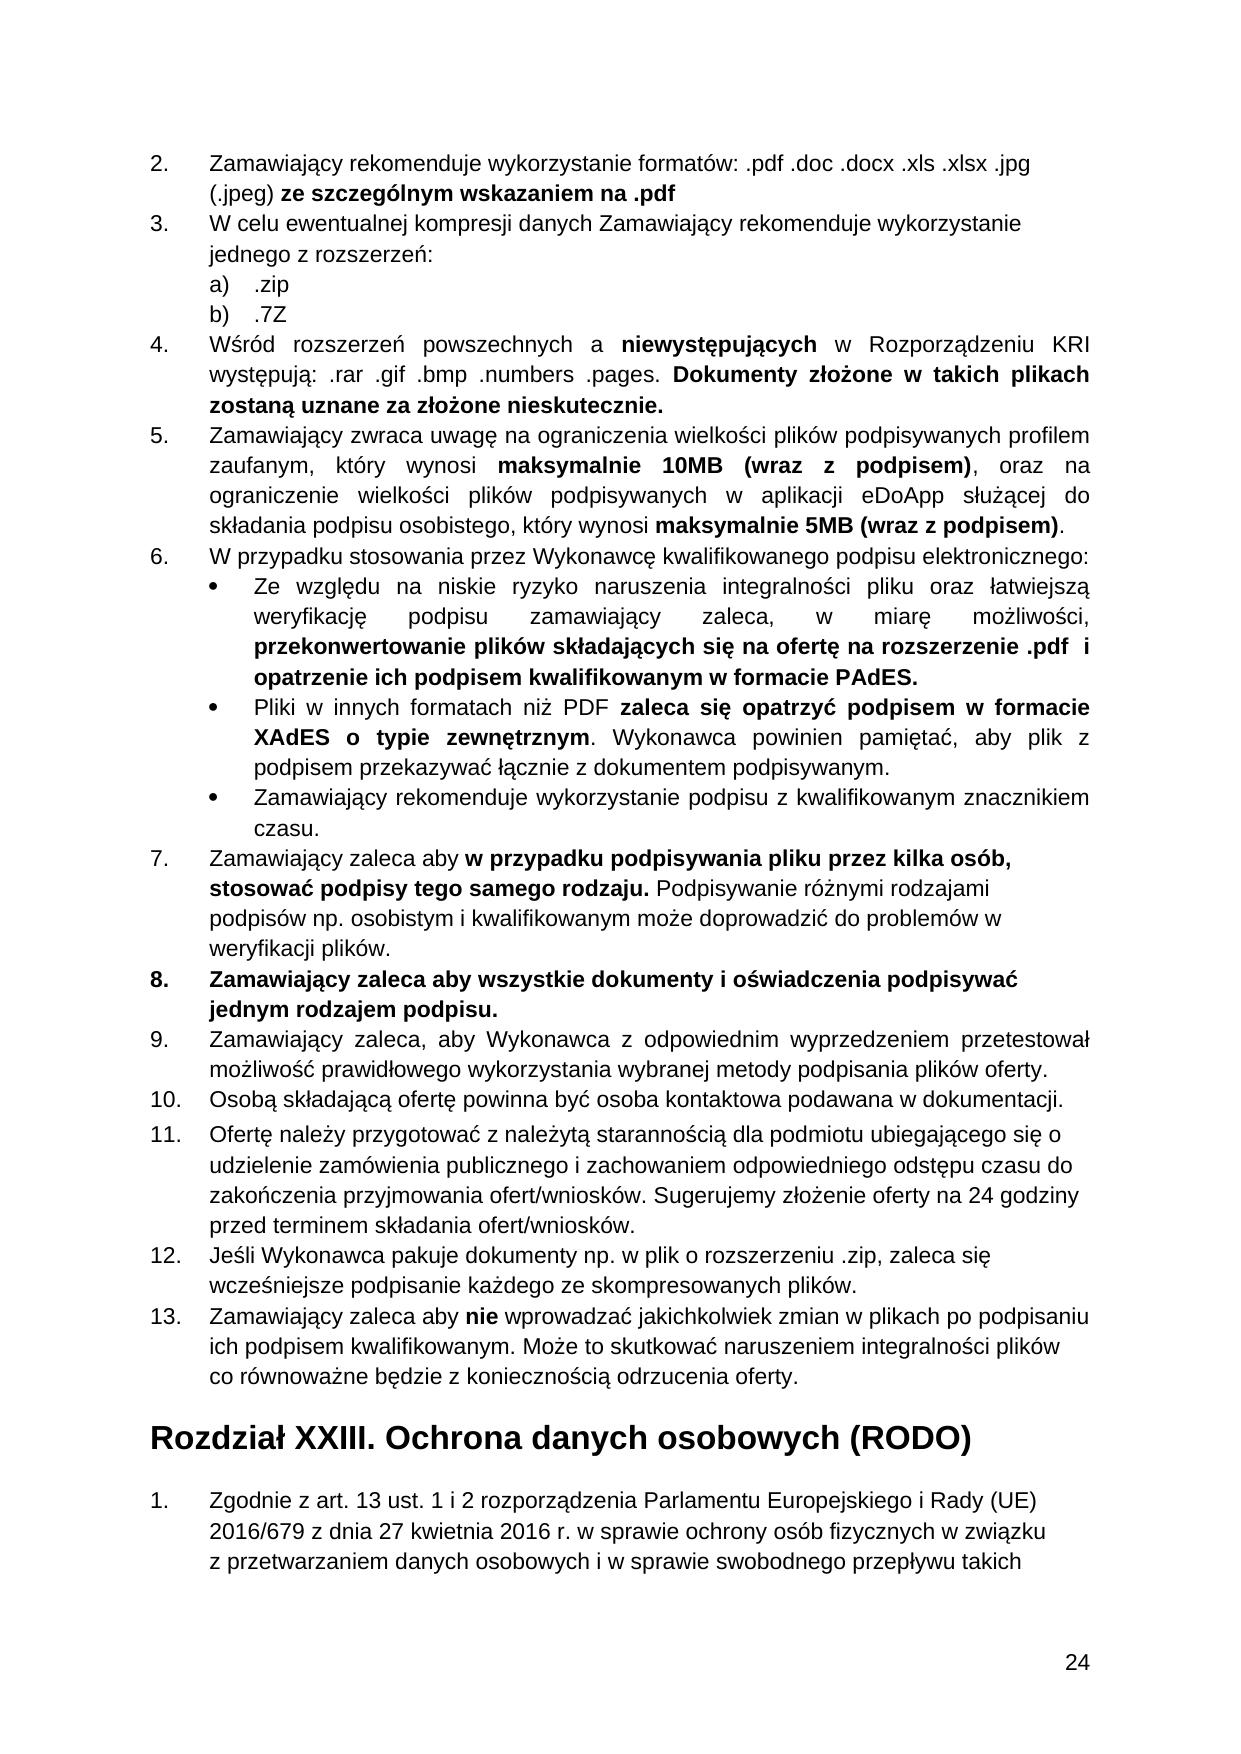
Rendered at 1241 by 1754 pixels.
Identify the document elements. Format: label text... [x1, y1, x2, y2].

list Wśród rozszerzeń powszechnych a niewystępujących w Rozporządzeniu KRI występują: .rar .gif .bmp .numbers .pages. Dokumenty złożone w takich plikach zostaną uznane za złożone nieskutecznie. [150, 331, 1090, 418]
list Zamawiający zaleca aby wszystkie dokumenty i oświadczenia podpisywać jednym rodzajem podpisu. [150, 966, 1090, 1022]
list Jeśli Wykonawca pakuje dokumenty np. w plik o rozszerzeniu .zip, zaleca się wcześniejsze podpisanie każdego ze skompresowanych plików. [150, 1242, 1090, 1299]
list Zamawiający zaleca aby nie wprowadzać jakichkolwiek zmian w plikach po podpisaniu ich podpisem kwalifikowanym. Może to skutkować naruszeniem integralności plików co równoważne będzie z koniecznością odrzucenia oferty. [150, 1303, 1090, 1389]
list Zamawiający zaleca aby w przypadku podpisywania pliku przez kilka osób, stosować podpisy tego samego rodzaju. Podpisywanie różnymi rodzajami podpisów np. osobistym i kwalifikowanym może doprowadzić do problemów w weryfikacji plików. [150, 845, 1090, 962]
list W przypadku stosowania przez Wykonawcę kwalifikowanego podpisu elektronicznego: [150, 543, 1090, 569]
list Ze względu na niskie ryzyko naruszenia integralności pliku oraz łatwiejszą weryfikację podpisu zamawiający zaleca, w miarę możliwości, przekonwertowanie plików składających się na ofertę na rozszerzenie .pdf i opatrzenie ich podpisem kwalifikowanym w formacie PAdES. [209, 573, 1090, 690]
subtitle Rozdział XXIII. Ochrona danych osobowych (RODO) [150, 1418, 1090, 1457]
list Zamawiający rekomenduje wykorzystanie formatów: .pdf .doc .docx .xls .xlsx .jpg (.jpeg) ze szczególnym wskazaniem na .pdf [150, 150, 1090, 207]
list Zamawiający zwraca uwagę na ograniczenia wielkości plików podpisywanych profilem zaufanym, który wynosi maksymalnie 10MB (wraz z podpisem), oraz na ograniczenie wielkości plików podpisywanych w aplikacji eDoApp służącej do składania podpisu osobistego, który wynosi maksymalnie 5MB (wraz z podpisem). [150, 422, 1090, 539]
list W celu ewentualnej kompresji danych Zamawiający rekomenduje wykorzystanie jednego z rozszerzeń: [150, 210, 1090, 267]
list Zamawiający rekomenduje wykorzystanie podpisu z kwalifikowanym znacznikiem czasu. [209, 784, 1090, 841]
list Pliki w innych formatach niż PDF zaleca się opatrzyć podpisem w formacie XAdES o typie zewnętrznym. Wykonawca powinien pamiętać, aby plik z podpisem przekazywać łącznie z dokumentem podpisywanym. [209, 694, 1090, 781]
list Zamawiający zaleca, aby Wykonawca z odpowiednim wyprzedzeniem przetestował możliwość prawidłowego wykorzystania wybranej metody podpisania plików oferty. [150, 1026, 1090, 1083]
list Ofertę należy przygotować z należytą starannością dla podmiotu ubiegającego się o udzielenie zamówienia publicznego i zachowaniem odpowiedniego odstępu czasu do zakończenia przyjmowania ofert/wniosków. Sugerujemy złożenie oferty na 24 godziny przed terminem składania ofert/wniosków. [150, 1121, 1090, 1238]
list Osobą składającą ofertę powinna być osoba kontaktowa podawana w dokumentacji. [150, 1086, 1090, 1113]
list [150, 1487, 1090, 1574]
list .7Z [209, 301, 1090, 327]
list .zip [209, 271, 1090, 297]
